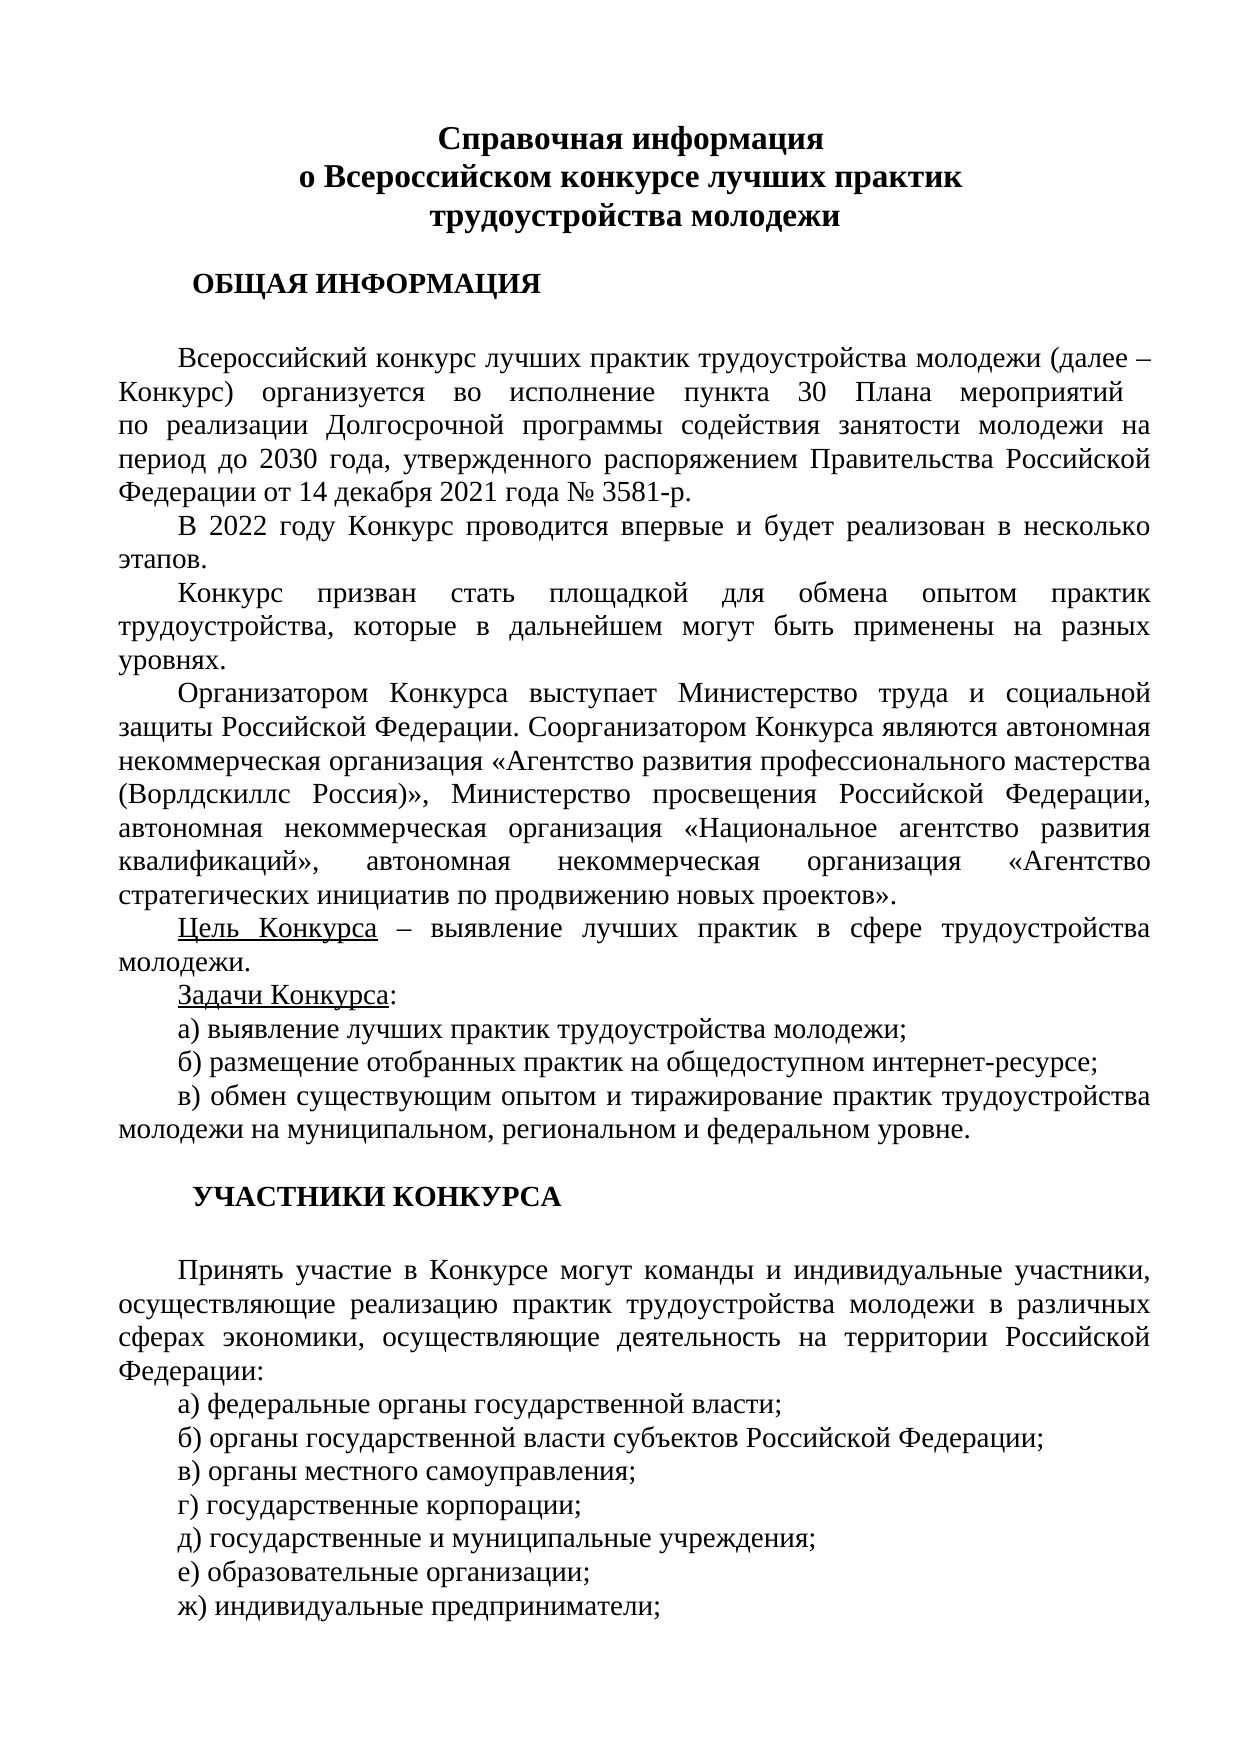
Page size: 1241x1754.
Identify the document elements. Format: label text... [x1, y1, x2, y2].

text а) федеральные органы государственной власти; [118, 1386, 1152, 1420]
text ОБЩАЯ ИНФОРМАЦИЯ [118, 267, 1152, 300]
text Организатором Конкурса выступает Министерство труда и социальной защиты Российской Федерации. Соорганизатором Конкурса являются автономная некоммерческая организация «Агентство развития профессионального мастерства (Ворлдскиллс Россия)», Министерство просвещения Российской Федерации, автономная некоммерческая организация «Национальное агентство развития квалификаций», автономная некоммерческая организация «Агентство стратегических инициатив по продвижению новых проектов». [118, 676, 1152, 910]
text Всероссийский конкурс лучших практик трудоустройства молодежи (далее – Конкурс) организуется во исполнение пункта 30 Плана мероприятий по реализации Долгосрочной программы содействия занятости молодежи на период до 2030 года, утвержденного распоряжением Правительства Российской Федерации от 14 декабря 2021 года № 3581-р. [118, 340, 1152, 508]
text Задачи Конкурса: [118, 977, 1152, 1011]
text б) органы государственной власти субъектов Российской Федерации; [118, 1420, 1152, 1453]
text д) государственные и муниципальные учреждения; [118, 1521, 1152, 1554]
text ж) индивидуальные предприниматели; [118, 1588, 1152, 1621]
text в) органы местного самоуправления; [118, 1453, 1152, 1487]
text б) размещение отобранных практик на общедоступном интернет-ресурсе; [118, 1044, 1152, 1078]
text Цель Конкурса – выявление лучших практик в сфере трудоустройства молодежи. [118, 910, 1152, 977]
text Справочная информация о Всероссийском конкурсе лучших практик трудоустройства молодежи [118, 118, 1152, 233]
text е) образовательные организации; [118, 1554, 1152, 1588]
text Принять участие в Конкурсе могут команды и индивидуальные участники, осуществляющие реализацию практик трудоустройства молодежи в различных сферах экономики, осуществляющие деятельность на территории Российской Федерации: [118, 1252, 1152, 1386]
text в) обмен существующим опытом и тиражирование практик трудоустройства молодежи на муниципальном, региональном и федеральном уровне. [118, 1078, 1152, 1145]
text а) выявление лучших практик трудоустройства молодежи; [118, 1011, 1152, 1044]
text УЧАСТНИКИ КОНКУРСА [118, 1179, 1152, 1212]
text г) государственные корпорации; [118, 1487, 1152, 1521]
text В 2022 году Конкурс проводится впервые и будет реализован в несколько этапов. [118, 508, 1152, 575]
text Конкурс призван стать площадкой для обмена опытом практик трудоустройства, которые в дальнейшем могут быть применены на разных уровнях. [118, 575, 1152, 676]
